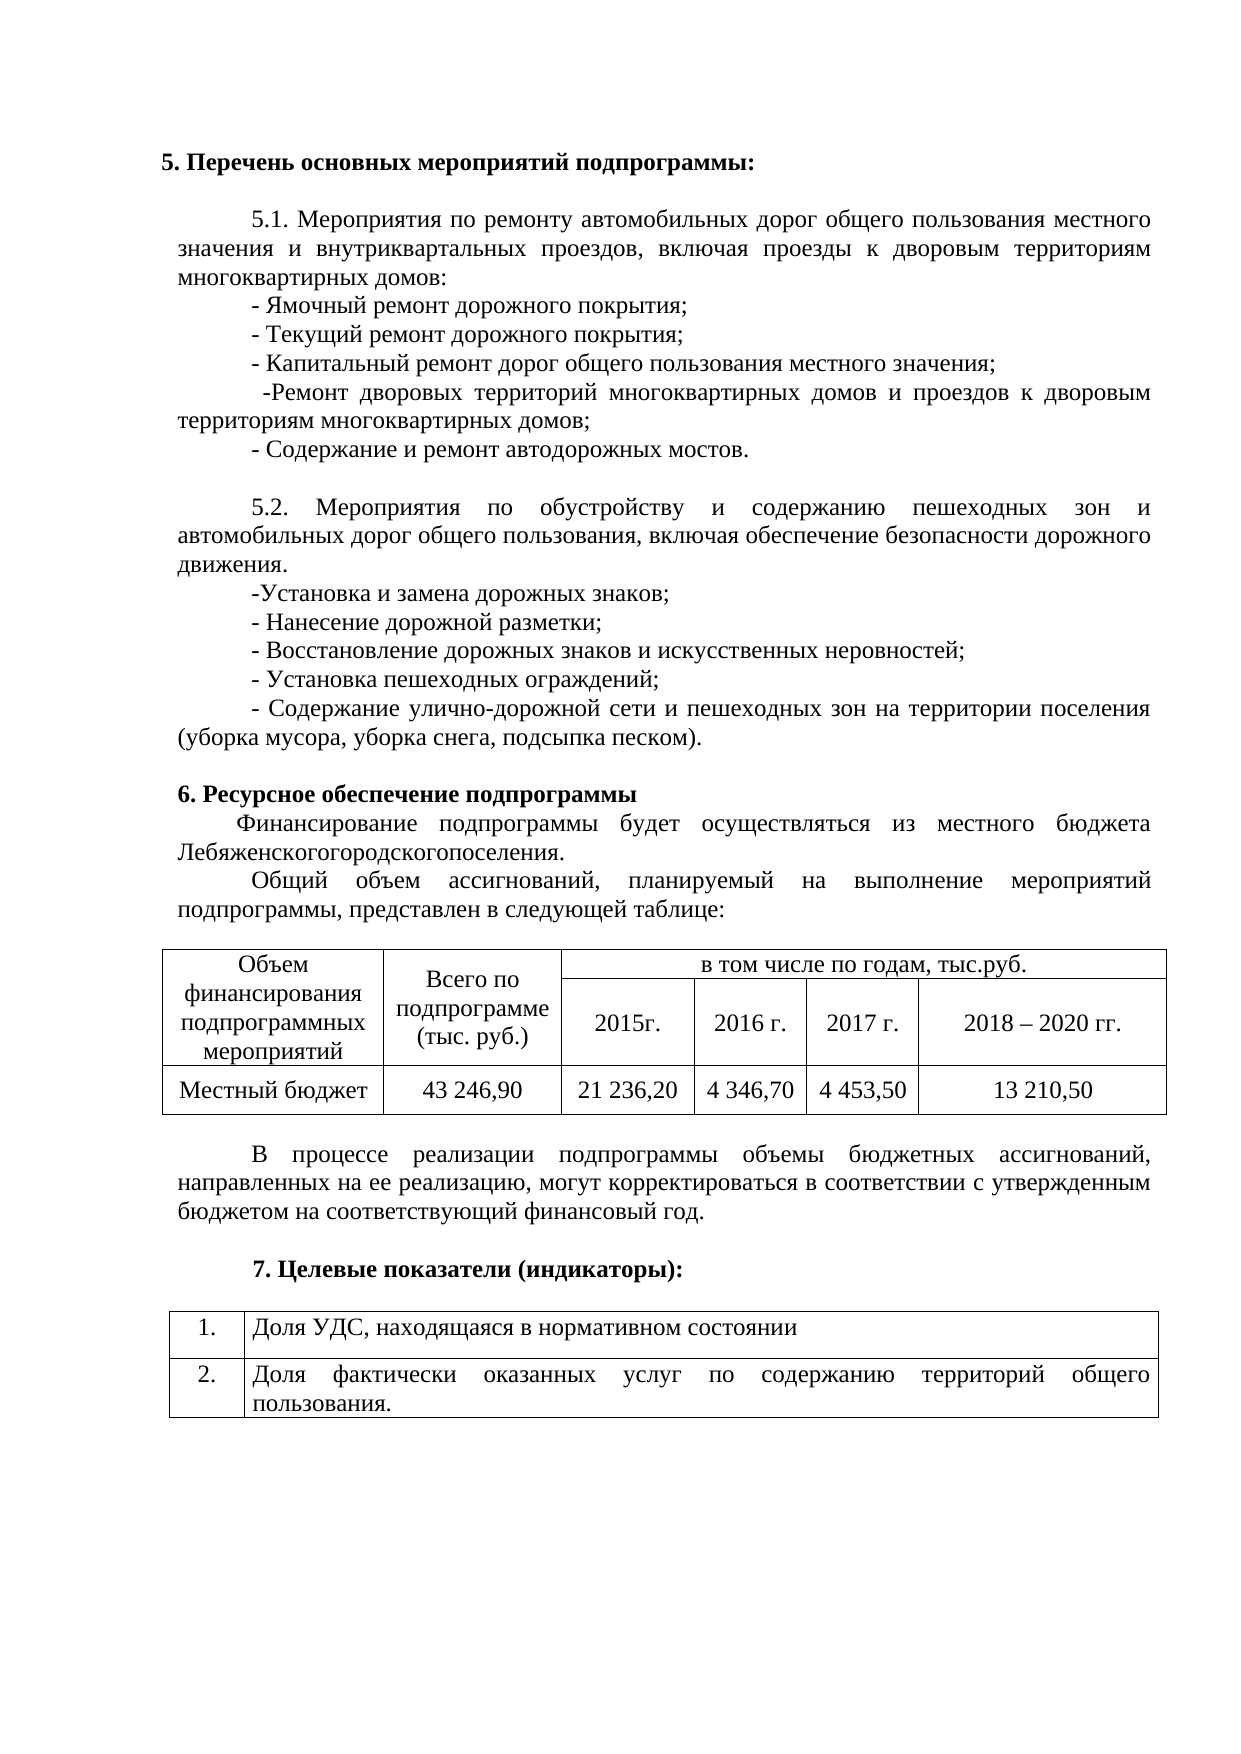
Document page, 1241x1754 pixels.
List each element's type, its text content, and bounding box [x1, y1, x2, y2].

text 5. Перечень основных мероприятий подпрограммы: [161, 147, 1152, 176]
table_header Доля УДС, находящаяся в нормативном состоянии [245, 1312, 1158, 1358]
table_cell Местный бюджет [163, 1066, 383, 1113]
text Общий объем ассигнований, планируемый на выполнение мероприятий подпрограммы, представлен в следующей таблице: [177, 866, 1152, 923]
text - Нанесение дорожной разметки; [177, 607, 1152, 636]
text 5.2. Мероприятия по обустройству и содержанию пешеходных зон и автомобильных дорог общего пользования, включая обеспечение безопасности дорожного движения. [177, 492, 1152, 578]
table_cell 4 453,50 [807, 1066, 918, 1113]
table_header Объем финансирования подпрограммных мероприятий [163, 950, 383, 1064]
table_cell 2016 г. [695, 979, 806, 1064]
table_header в том числе по годам, тыс.руб. [562, 950, 1166, 978]
table_header 1. [170, 1312, 244, 1358]
text - Текущий ремонт дорожного покрытия; [177, 319, 1152, 348]
text - Восстановление дорожных знаков и искусственных неровностей; [177, 636, 1152, 664]
text - Содержание улично-дорожной сети и пешеходных зон на территории поселения (уборка мусора, уборка снега, подсыпка песком). [177, 693, 1152, 751]
table_cell 13 210,50 [919, 1066, 1166, 1113]
text -Установка и замена дорожных знаков; [177, 578, 1152, 607]
table_cell 2018 – 2020 гг. [919, 979, 1166, 1064]
table_cell 2. [170, 1359, 244, 1417]
text 7. Целевые показатели (индикаторы): [252, 1254, 1152, 1282]
text 5.1. Мероприятия по ремонту автомобильных дорог общего пользования местного значения и внутриквартальных проездов, включая проезды к дворовым территориям многоквартирных домов: [177, 204, 1152, 291]
text -Ремонт дворовых территорий многоквартирных домов и проездов к дворовым территориям многоквартирных домов; [177, 377, 1152, 434]
table_cell 4 346,70 [695, 1066, 806, 1113]
table_header Всего по подпрограмме (тыс. руб.) [384, 950, 561, 1064]
text - Капитальный ремонт дорог общего пользования местного значения; [177, 348, 1152, 377]
table_cell 2015г. [562, 979, 694, 1064]
text В процессе реализации подпрограммы объемы бюджетных ассигнований, направленных на ее реализацию, могут корректироваться в соответствии с утвержденным бюджетом на соответствующий финансовый год. [177, 1139, 1152, 1225]
text - Содержание и ремонт автодорожных мостов. [177, 434, 1152, 463]
table_cell Доля фактически оказанных услуг по содержанию территорий общего пользования. [245, 1359, 1158, 1417]
table_cell 43 246,90 [384, 1066, 561, 1113]
table_cell 21 236,20 [562, 1066, 694, 1113]
table_cell 2017 г. [807, 979, 918, 1064]
text - Установка пешеходных ограждений; [177, 664, 1152, 693]
text - Ямочный ремонт дорожного покрытия; [177, 291, 1152, 319]
text Финансирование подпрограммы будет осуществляться из местного бюджета Лебяженскогогородскогопоселения. [177, 808, 1152, 866]
text 6. Ресурсное обеспечение подпрограммы [177, 779, 1152, 808]
